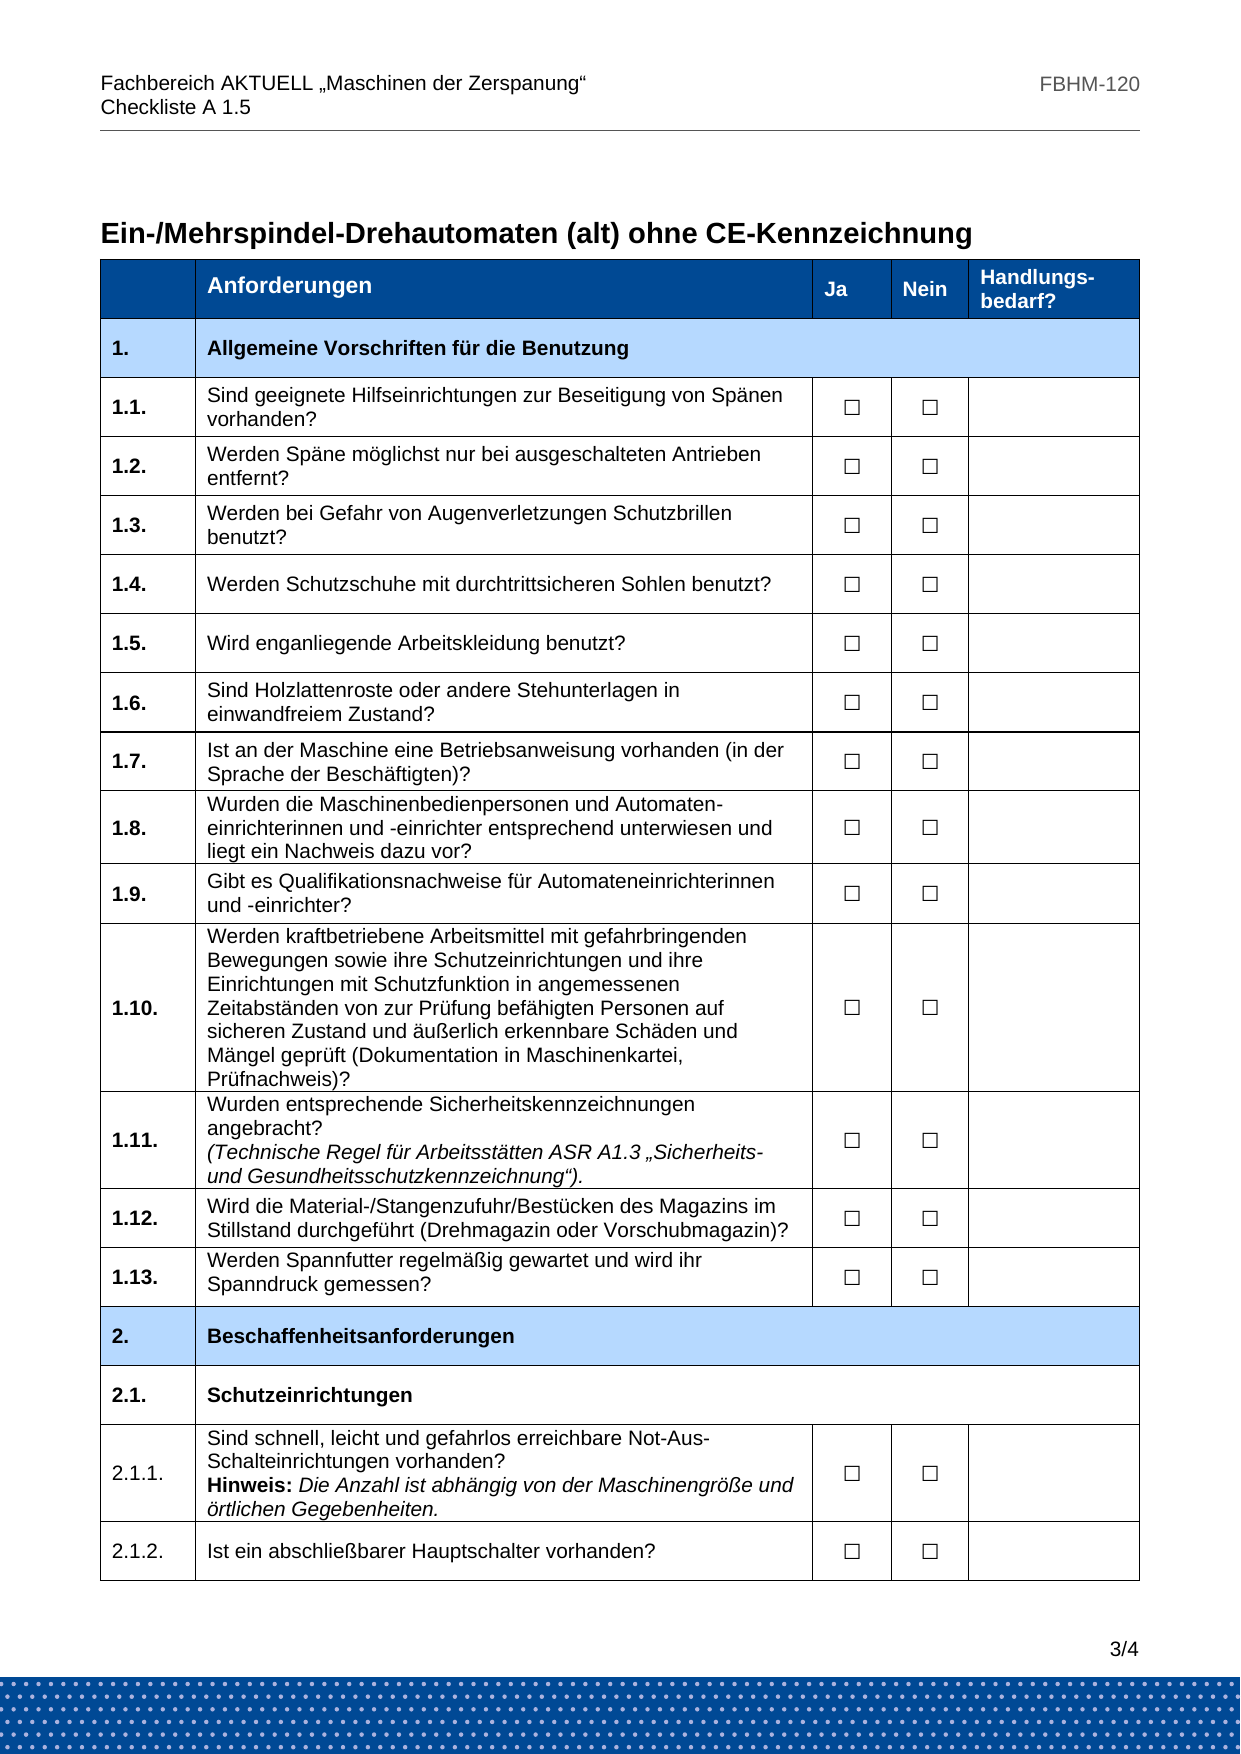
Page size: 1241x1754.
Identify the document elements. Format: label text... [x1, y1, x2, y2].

text Ein-/Mehrspindel-Drehautomaten (alt) ohne CE-Kennzeichnung [100, 215, 1140, 251]
table_cell [969, 1425, 1139, 1521]
table_cell Schutzeinrichtungen [196, 1366, 1139, 1424]
table_cell [969, 1189, 1139, 1247]
table_cell Werden bei Gefahr von Augenverletzungen Schutzbrillen benutzt? [196, 496, 812, 554]
table_cell [101, 437, 195, 495]
table_header Ja [813, 260, 891, 318]
table_cell [101, 791, 195, 863]
table_cell [969, 555, 1139, 613]
table_cell [101, 924, 195, 1091]
table_cell Beschaffenheitsanforderungen [196, 1307, 1139, 1365]
table_cell [101, 1522, 195, 1580]
table_cell [969, 378, 1139, 436]
table_cell Werden Schutzschuhe mit durchtrittsicheren Sohlen benutzt? [196, 555, 812, 613]
table_cell [969, 864, 1139, 922]
table_cell [101, 1366, 195, 1424]
table_header Nein [892, 260, 968, 318]
table_cell [101, 1307, 195, 1365]
table_cell Wurden entsprechende Sicherheitskennzeichnungen angebracht? (Technische Regel für Arbeitsstätten ASR A1.3 „Sicherheits- und Gesundheitsschutzkennzeichnung“). [196, 1092, 812, 1188]
table_cell Allgemeine Vorschriften für die Benutzung [196, 319, 1139, 377]
table_cell Ist ein abschließbarer Hauptschalter vorhanden? [196, 1522, 812, 1580]
table_header Anforderungen [196, 260, 812, 318]
table_cell [969, 924, 1139, 1091]
table_cell Gibt es Qualifikationsnachweise für Automateneinrichterinnen und -einrichter? [196, 864, 812, 922]
table_cell [101, 496, 195, 554]
table_header [101, 260, 195, 318]
table_cell [101, 378, 195, 436]
table_cell [101, 1189, 195, 1247]
table_cell Wird enganliegende Arbeitskleidung benutzt? [196, 614, 812, 672]
table_cell Werden kraftbetriebene Arbeitsmittel mit gefahrbringenden Bewegungen sowie ihre Schutzeinrichtungen und ihre Einrichtungen mit Schutzfunktion in angemessenen Zeitabständen von zur Prüfung befähigten Personen auf sicheren Zustand und äußerlich erkennbare Schäden und Mängel geprüft (Dokumentation in Maschinenkartei, Prüfnachweis)? [196, 924, 812, 1091]
table_cell [101, 1425, 195, 1521]
table_cell [969, 1248, 1139, 1306]
table_cell [101, 864, 195, 922]
table_cell [969, 791, 1139, 863]
table_cell Werden Spannfutter regelmäßig gewartet und wird ihr Spanndruck gemessen? [196, 1248, 812, 1306]
table_cell [101, 1248, 195, 1306]
table_cell [969, 733, 1139, 790]
table_cell [101, 614, 195, 672]
table_cell [969, 437, 1139, 495]
table_cell Wird die Material-/Stangenzufuhr/Bestücken des Magazins im Stillstand durchgeführt (Drehmagazin oder Vorschubmagazin)? [196, 1189, 812, 1247]
table_cell [969, 496, 1139, 554]
table_cell Ist an der Maschine eine Betriebsanweisung vorhanden (in der Sprache der Beschäftigten)? [196, 733, 812, 790]
table_cell [101, 319, 195, 377]
table_cell Werden Späne möglichst nur bei ausgeschalteten Antrieben entfernt? [196, 437, 812, 495]
table_cell Wurden die Maschinenbedienpersonen und Automateneinrichterinnen und -einrichter entsprechend unterwiesen und liegt ein Nachweis dazu vor? [196, 791, 812, 863]
table_header Handlungs- bedarf? [969, 260, 1139, 318]
table_cell [969, 614, 1139, 672]
table_cell [969, 1092, 1139, 1188]
table_cell Sind Holzlattenroste oder andere Stehunterlagen in einwandfreiem Zustand? [196, 673, 812, 731]
table_cell Sind geeignete Hilfseinrichtungen zur Beseitigung von Spänen vorhanden? [196, 378, 812, 436]
table_cell [101, 1092, 195, 1188]
table_cell Sind schnell, leicht und gefahrlos erreichbare Not-Aus-Schalteinrichtungen vorhanden? Hinweis: Die Anzahl ist abhängig von der Maschinengröße und örtlichen Gegebenheiten. [196, 1425, 812, 1521]
table_cell [101, 733, 195, 790]
table_cell [969, 673, 1139, 731]
table_cell [969, 1522, 1139, 1580]
table_cell [101, 555, 195, 613]
table_cell [101, 673, 195, 731]
